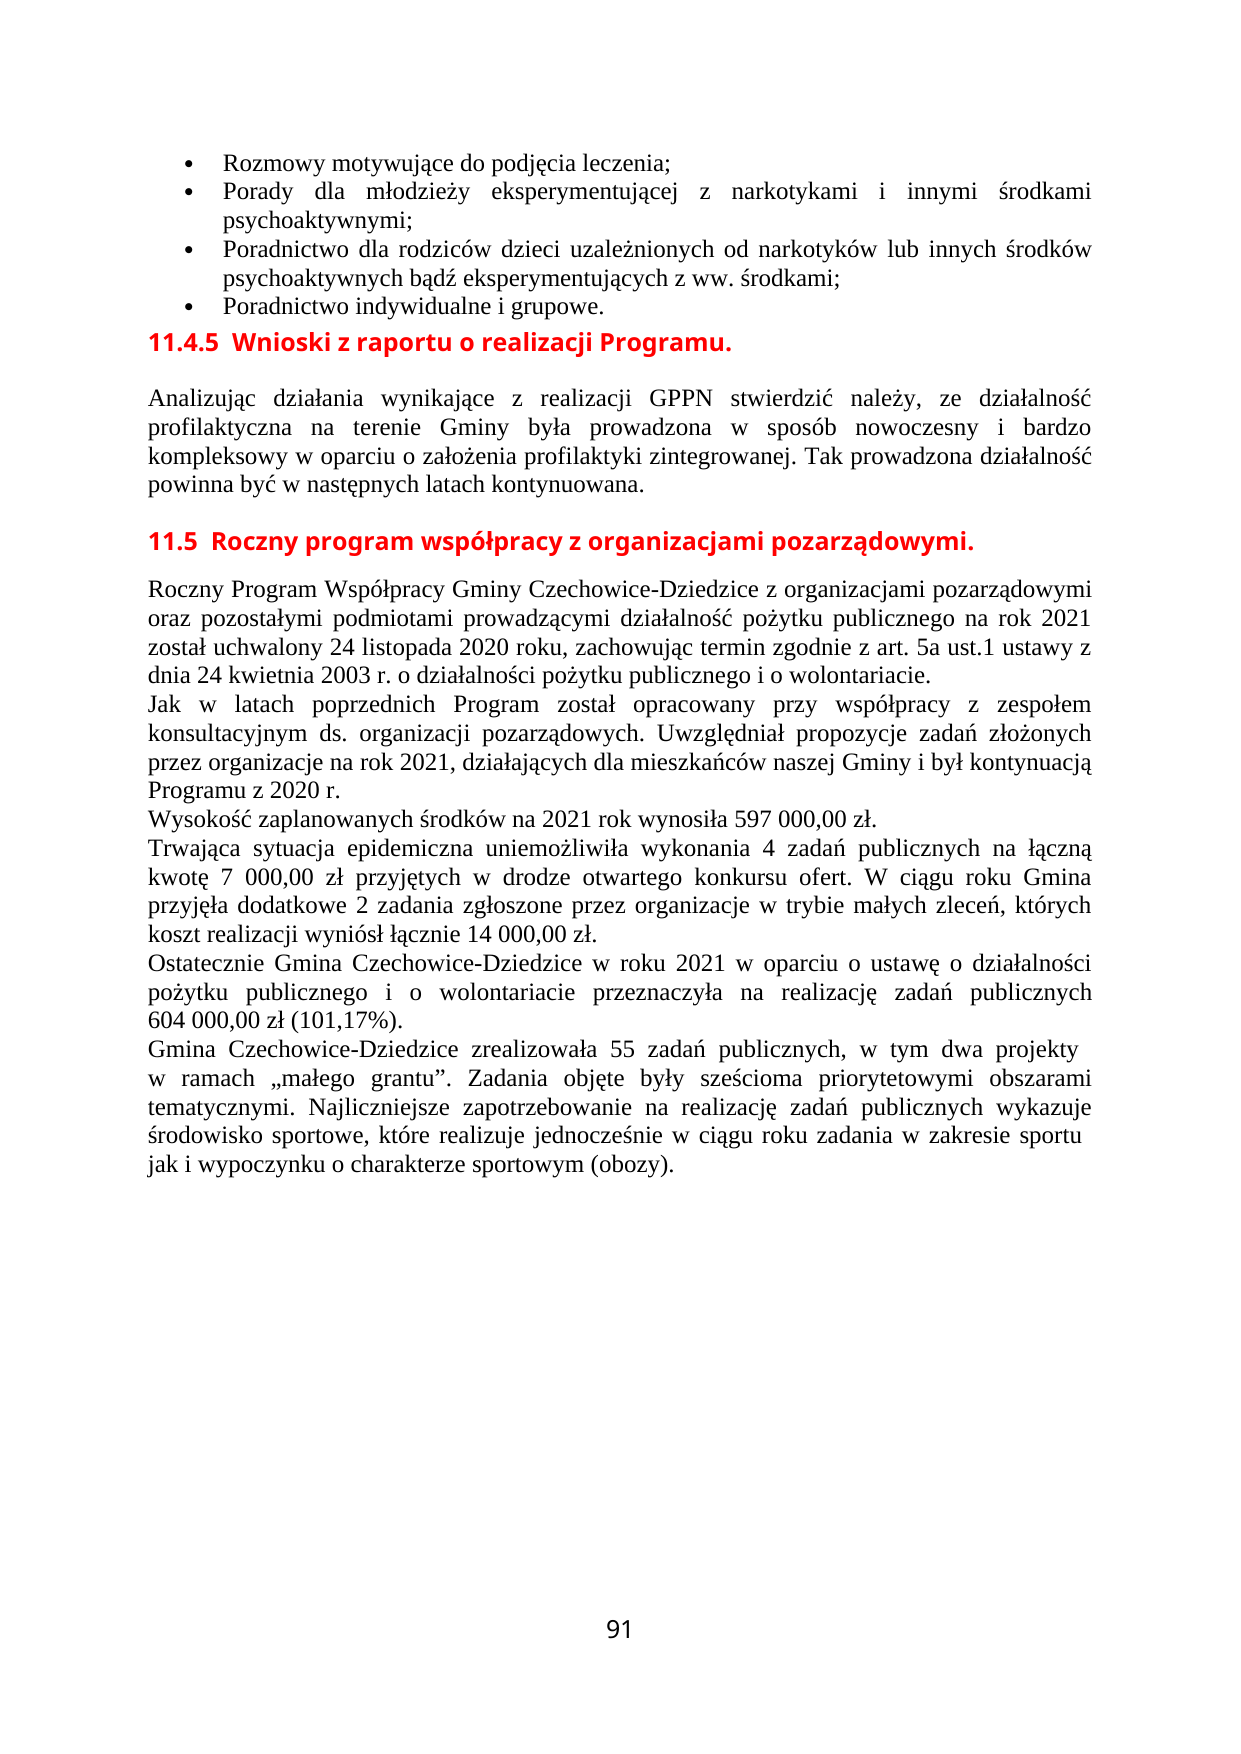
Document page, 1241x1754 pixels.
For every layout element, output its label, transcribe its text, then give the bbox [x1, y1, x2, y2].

text Ostatecznie Gmina Czechowice-Dziedzice w roku 2021 w oparciu o ustawę o działalności pożytku publicznego i o wolontariacie przeznaczyła na realizację zadań publicznych 604 000,00 zł (101,17%). [148, 948, 1093, 1034]
text Gmina Czechowice-Dziedzice zrealizowała 55 zadań publicznych, w tym dwa projekty w ramach „małego grantu”. Zadania objęte były sześcioma priorytetowymi obszarami tematycznymi. Najliczniejsze zapotrzebowanie na realizację zadań publicznych wykazuje środowisko sportowe, które realizuje jednocześnie w ciągu roku zadania w zakresie sportu jak i wypoczynku o charakterze sportowym (obozy). [148, 1034, 1093, 1178]
list Porady dla młodzieży eksperymentującej z narkotykami i innymi środkami psychoaktywnymi; [185, 176, 1093, 234]
text Roczny Program Współpracy Gminy Czechowice-Dziedzice z organizacjami pozarządowymi oraz pozostałymi podmiotami prowadzącymi działalność pożytku publicznego na rok 2021 został uchwalony 24 listopada 2020 roku, zachowując termin zgodnie z art. 5a ust.1 ustawy z dnia 24 kwietnia 2003 r. o działalności pożytku publicznego i o wolontariacie. [148, 574, 1093, 689]
list Rozmowy motywujące do podjęcia leczenia; [185, 148, 1093, 176]
list Poradnictwo indywidualne i grupowe. [185, 291, 1093, 320]
subtitle 11.5 Roczny program współpracy z organizacjami pozarządowymi. [148, 523, 1093, 557]
text Wysokość zaplanowanych środków na 2021 rok wynosiła 597 000,00 zł. [148, 804, 1093, 833]
text Jak w latach poprzednich Program został opracowany przy współpracy z zespołem konsultacyjnym ds. organizacji pozarządowych. Uwzględniał propozycje zadań złożonych przez organizacje na rok 2021, działających dla mieszkańców naszej Gminy i był kontynuacją Programu z 2020 r. [148, 689, 1093, 804]
text Analizując działania wynikające z realizacji GPPN stwierdzić należy, ze działalność profilaktyczna na terenie Gminy była prowadzona w sposób nowoczesny i bardzo kompleksowy w oparciu o założenia profilaktyki zintegrowanej. Tak prowadzona działalność powinna być w następnych latach kontynuowana. [148, 383, 1093, 498]
subtitle 11.4.5 Wnioski z raportu o realizacji Programu. [148, 324, 1093, 358]
text Trwająca sytuacja epidemiczna uniemożliwiła wykonania 4 zadań publicznych na łączną kwotę 7 000,00 zł przyjętych w drodze otwartego konkursu ofert. W ciągu roku Gmina przyjęła dodatkowe 2 zadania zgłoszone przez organizacje w trybie małych zleceń, których koszt realizacji wyniósł łącznie 14 000,00 zł. [148, 833, 1093, 948]
list Poradnictwo dla rodziców dzieci uzależnionych od narkotyków lub innych środków psychoaktywnych bądź eksperymentujących z ww. środkami; [185, 234, 1093, 291]
